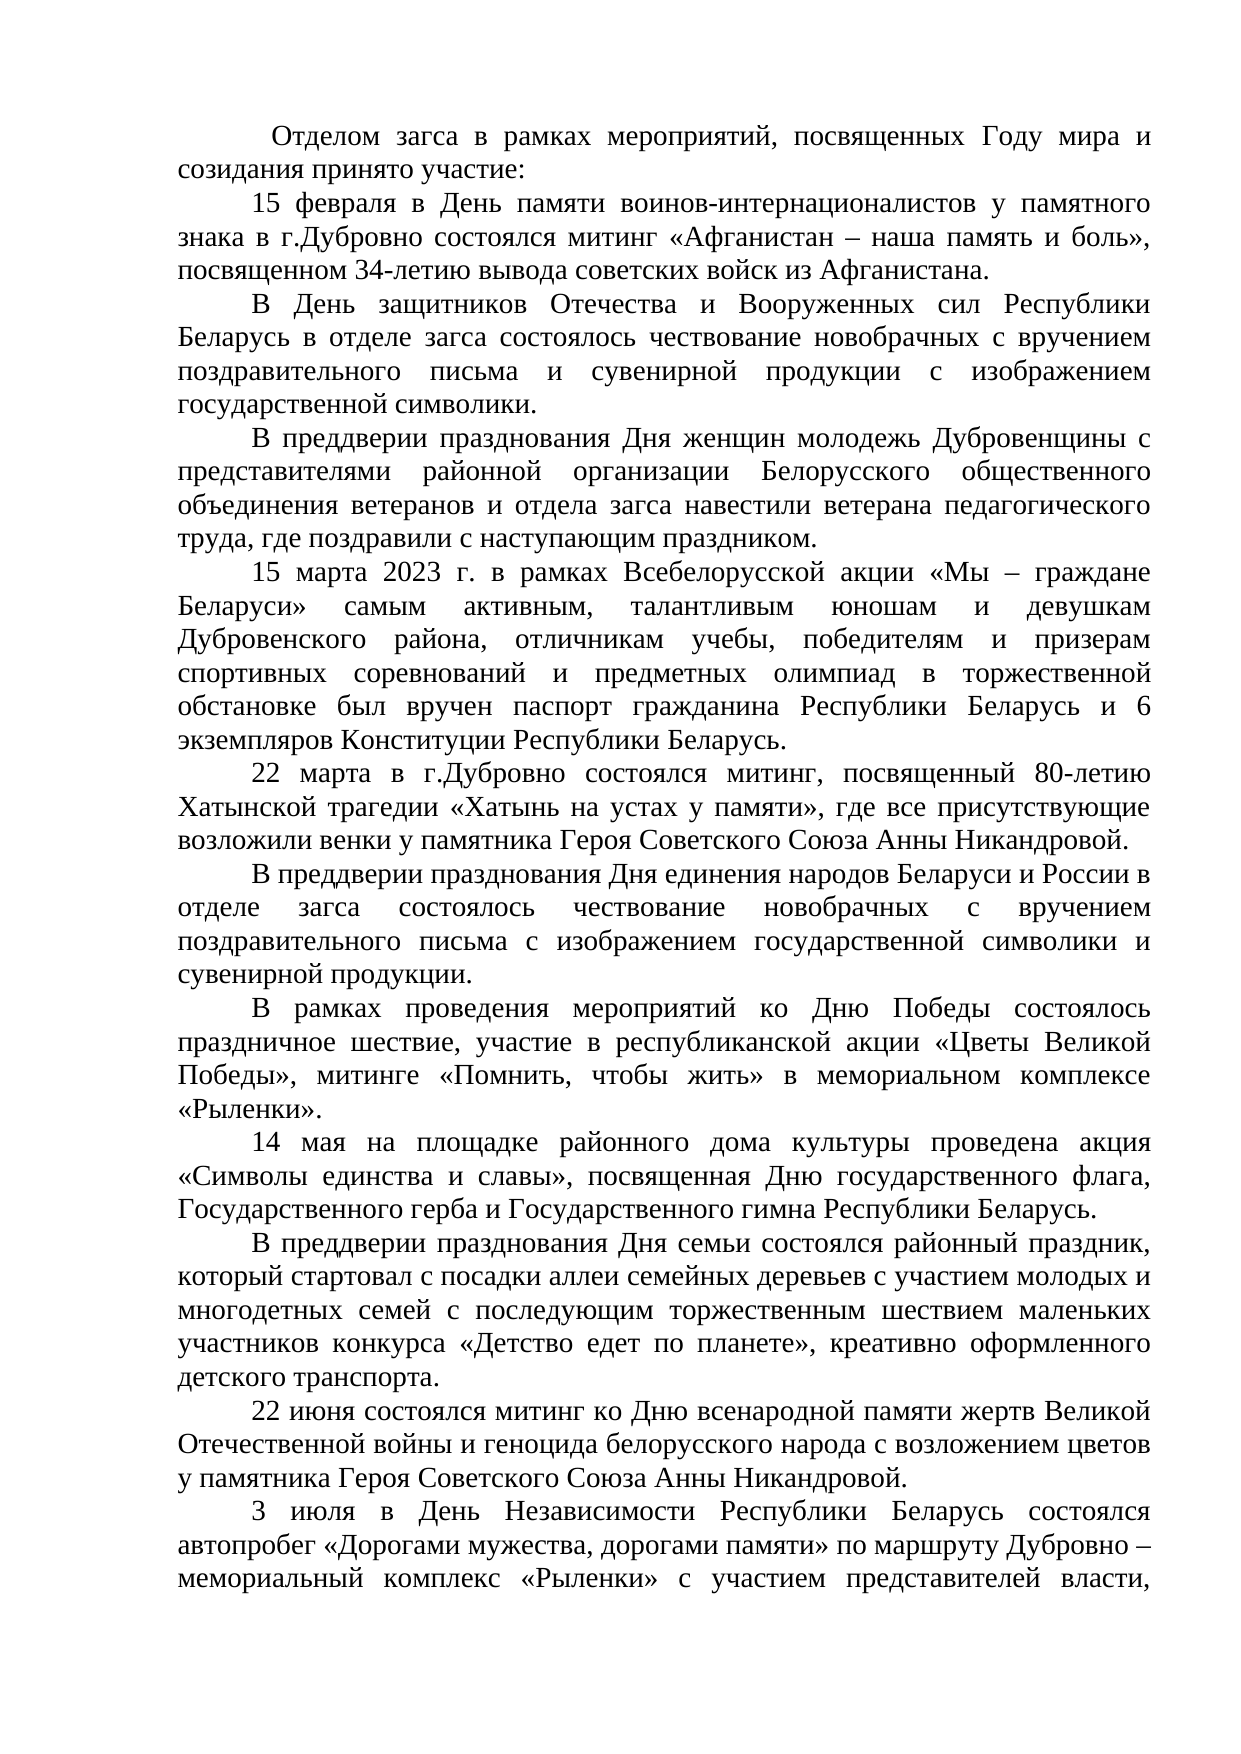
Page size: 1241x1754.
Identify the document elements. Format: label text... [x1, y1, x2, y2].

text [177, 1493, 1152, 1594]
text В преддверии празднования Дня женщин молодежь Дубровенщины с представителями районной организации Белорусского общественного объединения ветеранов и отдела загса навестили ветерана педагогического труда, где поздравили с наступающим праздником. [177, 420, 1152, 554]
text 15 февраля в День памяти воинов-интернационалистов у памятного знака в г.Дубровно состоялся митинг «Афганистан – наша память и боль», посвященном 34-летию вывода советских войск из Афганистана. [177, 185, 1152, 286]
text 22 июня состоялся митинг ко Дню всенародной памяти жертв Великой Отечественной войны и геноцида белорусского народа с возложением цветов у памятника Героя Советского Союза Анны Никандровой. [177, 1393, 1152, 1493]
text В преддверии празднования Дня семьи состоялся районный праздник, который стартовал с посадки аллеи семейных деревьев с участием молодых и многодетных семей с последующим торжественным шествием маленьких участников конкурса «Детство едет по планете», креативно оформленного детского транспорта. [177, 1225, 1152, 1393]
text Отделом загса в рамках мероприятий, посвященных Году мира и созидания принято участие: [177, 118, 1152, 185]
text В День защитников Отечества и Вооруженных сил Республики Беларусь в отделе загса состоялось чествование новобрачных с вручением поздравительного письма и сувенирной продукции с изображением государственной символики. [177, 286, 1152, 420]
text 22 марта в г.Дубровно состоялся митинг, посвященный 80-летию Хатынской трагедии «Хатынь на устах у памяти», где все присутствующие возложили венки у памятника Героя Советского Союза Анны Никандровой. [177, 755, 1152, 856]
text В преддверии празднования Дня единения народов Беларуси и России в отделе загса состоялось чествование новобрачных с вручением поздравительного письма с изображением государственной символики и сувенирной продукции. [177, 856, 1152, 990]
text 15 марта 2023 г. в рамках Всебелорусской акции «Мы – граждане Беларуси» самым активным, талантливым юношам и девушкам Дубровенского района, отличникам учебы, победителям и призерам спортивных соревнований и предметных олимпиад в торжественной обстановке был вручен паспорт гражданина Республики Беларусь и 6 экземпляров Конституции Республики Беларусь. [177, 554, 1152, 755]
text В рамках проведения мероприятий ко Дню Победы состоялось праздничное шествие, участие в республиканской акции «Цветы Великой Победы», митинге «Помнить, чтобы жить» в мемориальном комплексе «Рыленки». [177, 990, 1152, 1124]
text 14 мая на площадке районного дома культуры проведена акция «Символы единства и славы», посвященная Дню государственного флага, Государственного герба и Государственного гимна Республики Беларусь. [177, 1124, 1152, 1225]
